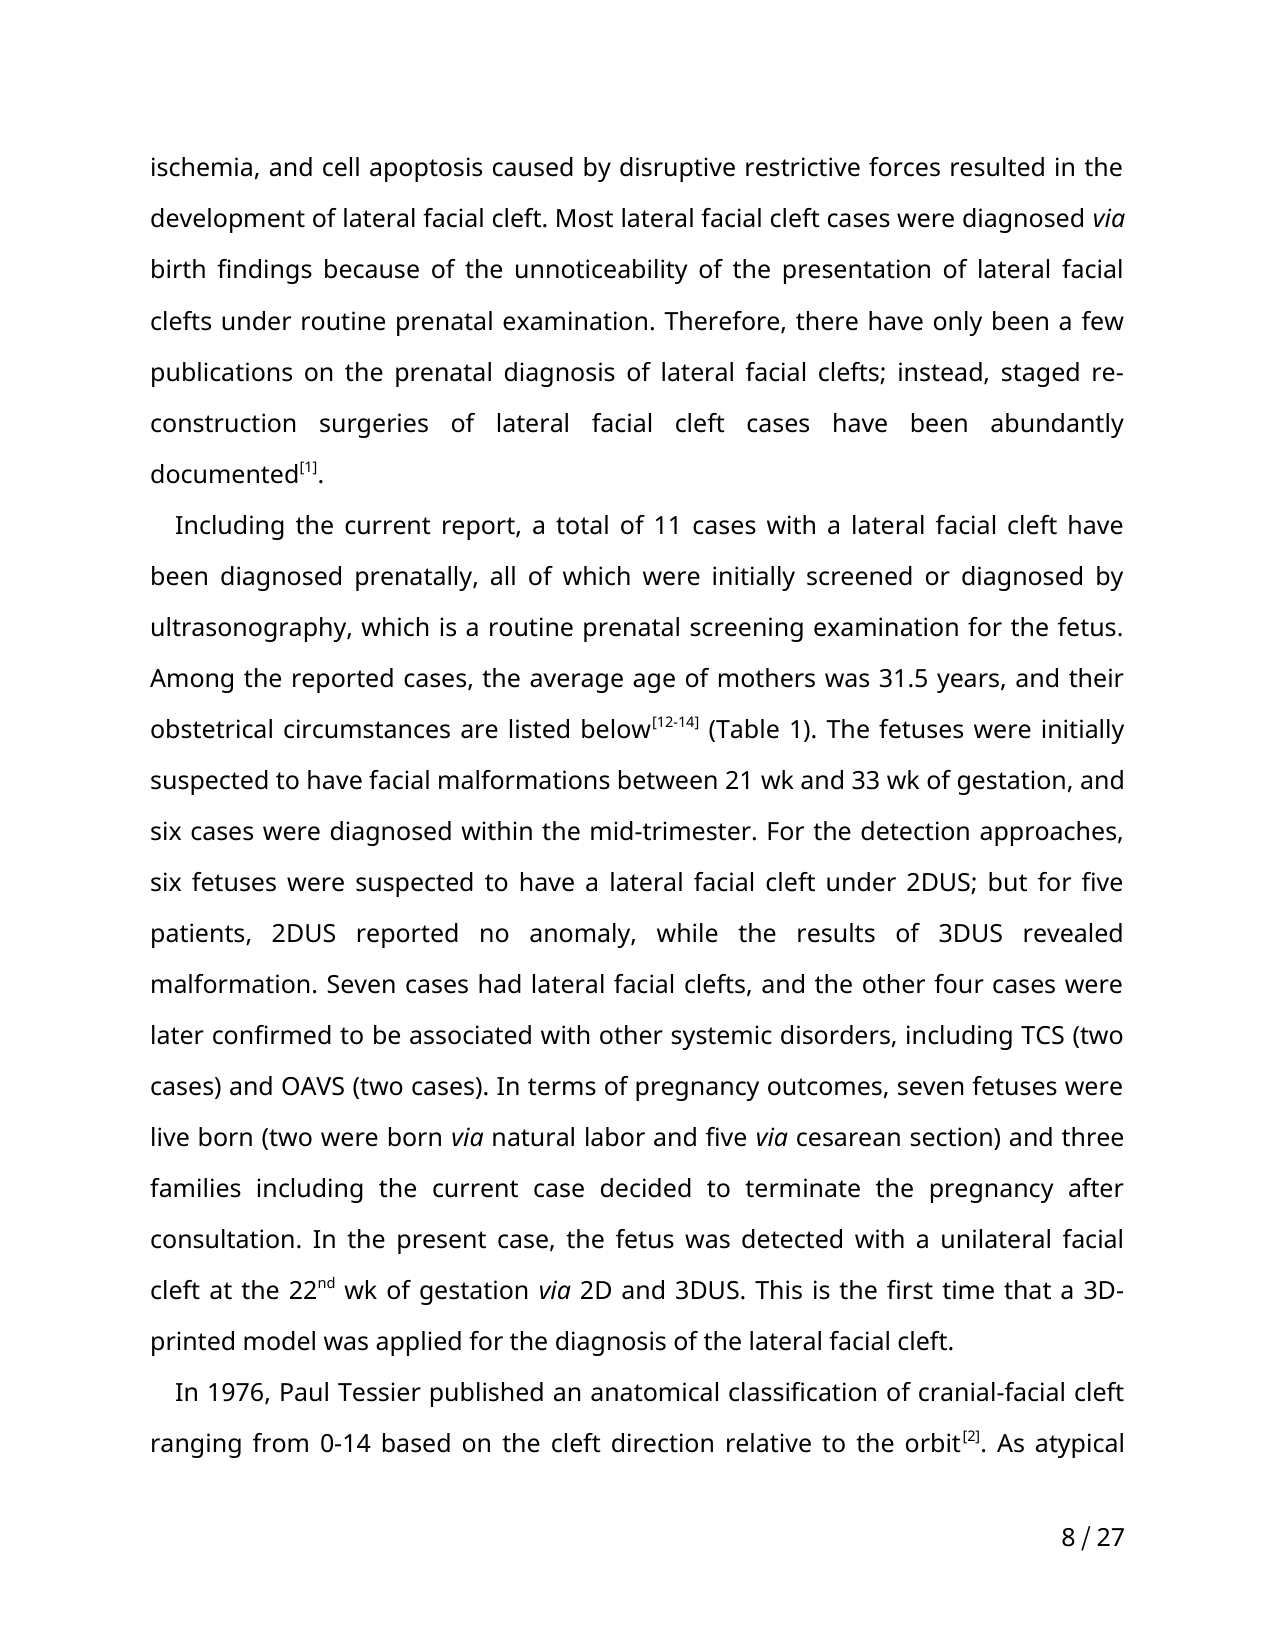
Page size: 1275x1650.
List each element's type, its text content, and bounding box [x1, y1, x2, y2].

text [150, 1375, 1125, 1460]
text Including the current report, a total of 11 cases with a lateral facial cleft have been diagnosed prenatally, all of which were initially screened or diagnosed by ultrasonography, which is a routine prenatal screening examination for the fetus. Among the reported cases, the average age of mothers was 31.5 years, and their obstetrical circumstances are listed below[12-14] (Table 1). The fetuses were initially suspected to have facial malformations between 21 wk and 33 wk of gestation, and six cases were diagnosed within the mid-trimester. For the detection approaches, six fetuses were suspected to have a lateral facial cleft under 2DUS; but for five patients, 2DUS reported no anomaly, while the results of 3DUS revealed malformation. Seven cases had lateral facial clefts, and the other four cases were later confirmed to be associated with other systemic disorders, including TCS (two cases) and OAVS (two cases). In terms of pregnancy outcomes, seven fetuses were live born (two were born via natural labor and five via cesarean section) and three families including the current case decided to terminate the pregnancy after consultation. In the present case, the fetus was detected with a unilateral facial cleft at the 22nd wk of gestation via 2D and 3DUS. This is the first time that a 3D-printed model was applied for the diagnosis of the lateral facial cleft. [150, 507, 1125, 1358]
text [150, 150, 1125, 490]
